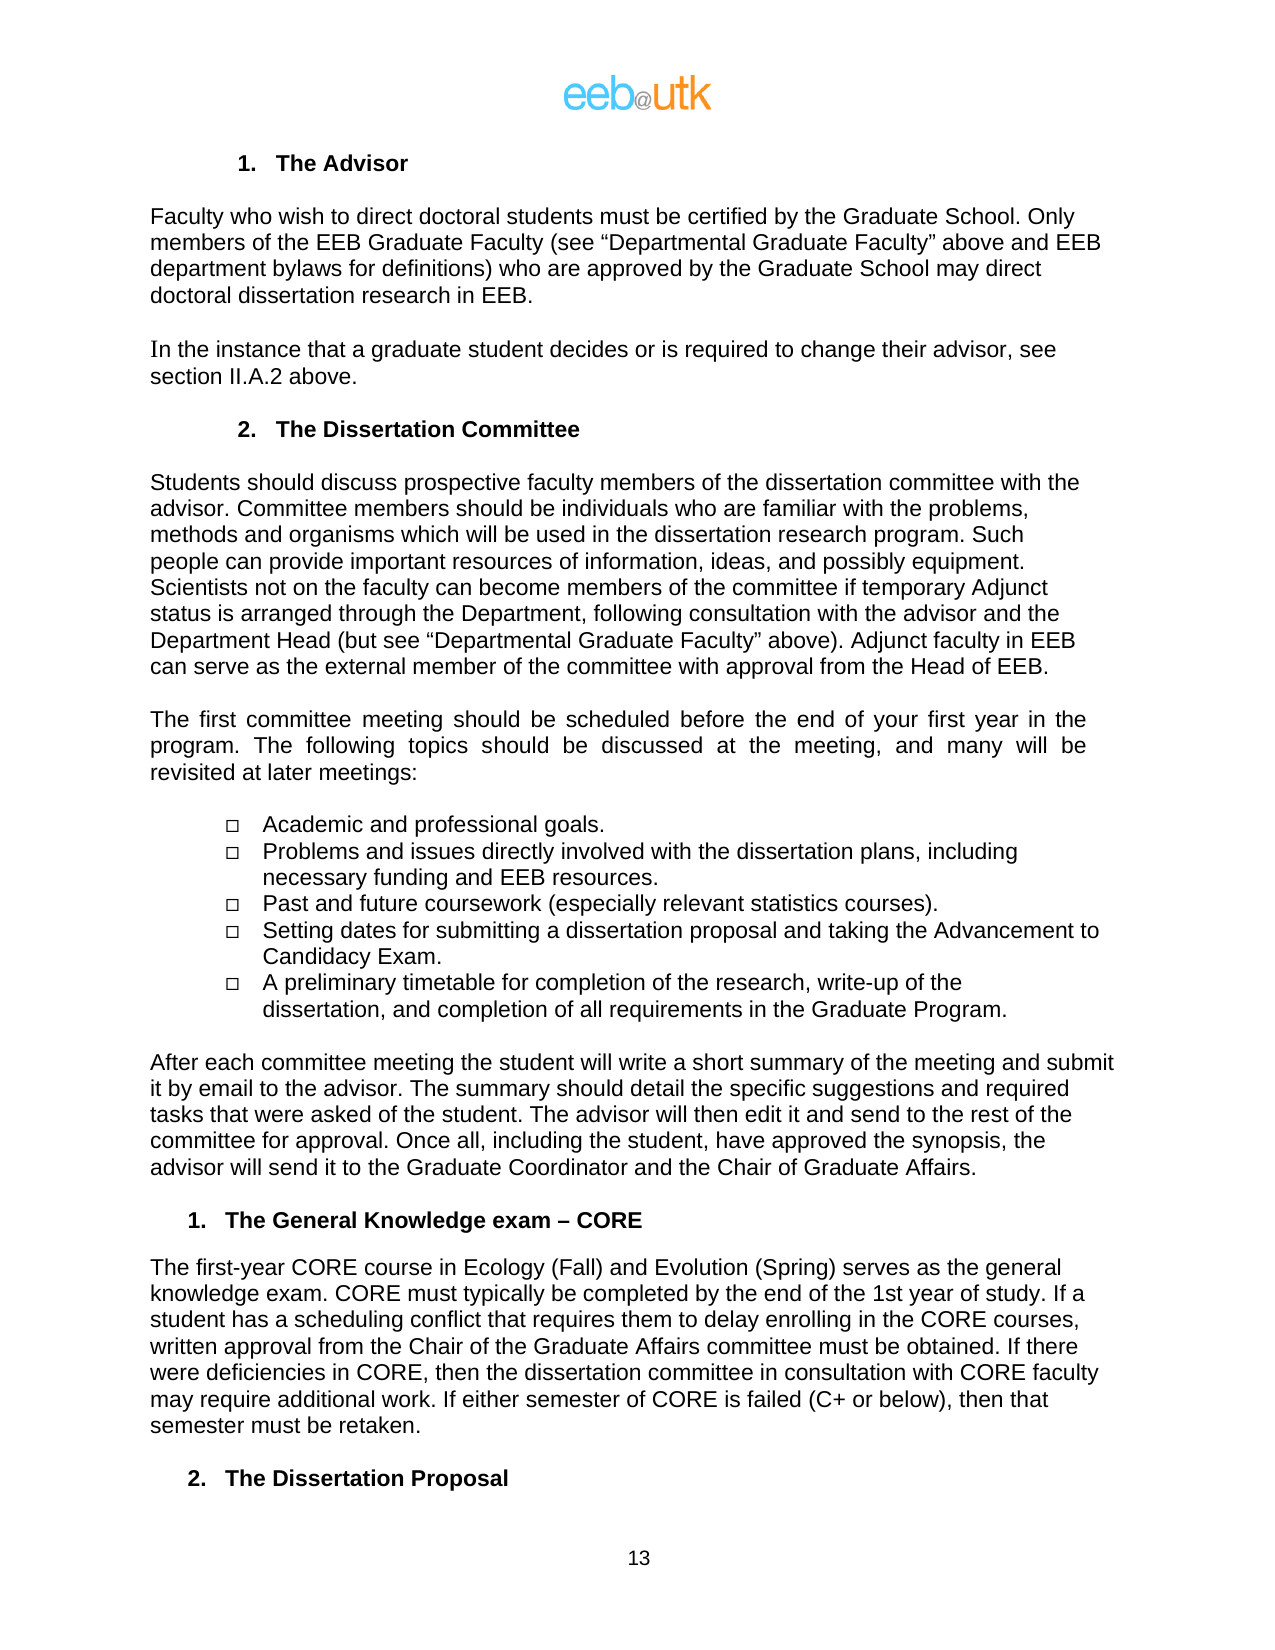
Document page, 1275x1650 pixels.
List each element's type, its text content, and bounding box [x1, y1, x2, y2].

list Problems and issues directly involved with the dissertation plans, including necessary funding and EEB resources. [225, 838, 1102, 890]
list The General Knowledge exam – CORE [187, 1207, 1125, 1233]
text Faculty who wish to direct doctoral students must be certified by the Graduate School. Only members of the EEB Graduate Faculty (see “Departmental Graduate Faculty” above and EEB department bylaws for definitions) who are approved by the Graduate School may direct doctoral dissertation research in EEB. [150, 203, 1125, 308]
text The first-year CORE course in Ecology (Fall) and Evolution (Spring) serves as the general knowledge exam. CORE must typically be completed by the end of the 1st year of study. If a student has a scheduling conflict that requires them to delay enrolling in the CORE courses, written approval from the Chair of the Graduate Affairs committee must be obtained. If there were deficiencies in CORE, then the dissertation committee in consultation with CORE faculty may require additional work. If either semester of CORE is failed (C+ or below), then that semester must be retaken. [150, 1254, 1125, 1438]
picture [563, 75, 712, 110]
text The first committee meeting should be scheduled before the end of your first year in the program. The following topics should be discussed at the meeting, and many will be revisited at later meetings: [150, 706, 1087, 785]
list Setting dates for submitting a dissertation proposal and taking the Advancement to Candidacy Exam. [225, 917, 1125, 969]
list The Dissertation Proposal [187, 1464, 1125, 1491]
text 1. The Advisor [237, 150, 1125, 176]
text 2. The Dissertation Committee [237, 416, 1125, 442]
list Past and future coursework (especially relevant statistics courses). [225, 890, 1073, 917]
list Academic and professional goals. [225, 811, 1125, 838]
text After each committee meeting the student will write a short summary of the meeting and submit it by email to the advisor. The summary should detail the specific suggestions and required tasks that were asked of the student. The advisor will then edit it and send to the rest of the committee for approval. Once all, including the student, have approved the synopsis, the advisor will send it to the Graduate Coordinator and the Chair of Graduate Affairs. [150, 1048, 1125, 1180]
list A preliminary timetable for completion of the research, write-up of the dissertation, and completion of all requirements in the Graduate Program. [225, 969, 1084, 1022]
text In the instance that a graduate student decides or is required to change their advisor, see section II.A.2 above. [150, 334, 1113, 389]
text Students should discuss prospective faculty members of the dissertation committee with the advisor. Committee members should be individuals who are familiar with the problems, methods and organisms which will be used in the dissertation research program. Such people can provide important resources of information, ideas, and possibly equipment. Scientists not on the faculty can become members of the committee if temporary Adjunct status is arranged through the Department, following consultation with the advisor and the Department Head (but see “Departmental Graduate Faculty” above). Adjunct faculty in EEB can serve as the external member of the committee with approval from the Head of EEB. [150, 469, 1097, 679]
